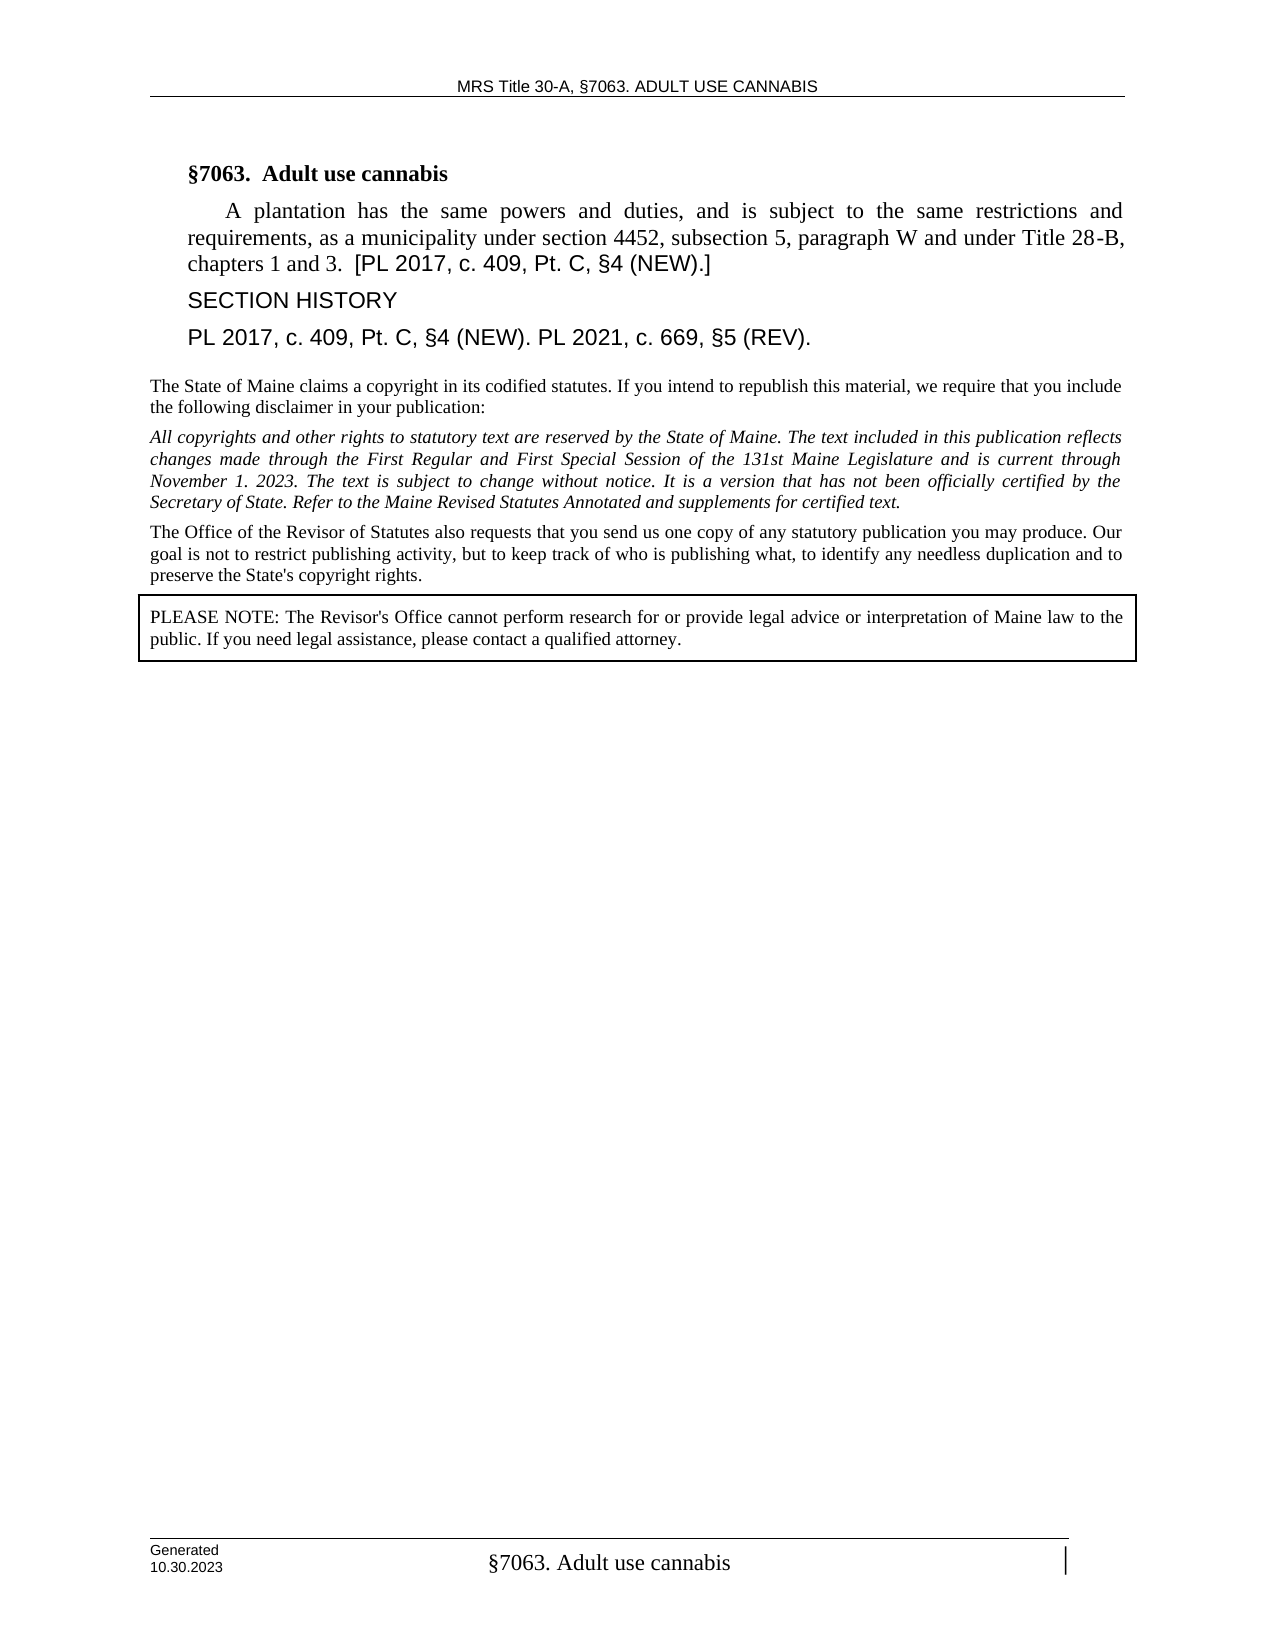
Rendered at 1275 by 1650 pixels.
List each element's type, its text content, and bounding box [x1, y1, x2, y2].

text PL 2017, c. 409, Pt. C, §4 (NEW). PL 2021, c. 669, §5 (REV). [187, 323, 1125, 350]
text PLEASE NOTE: The Revisor's Office cannot perform research for or provide legal advice or interpretation of Maine law to the public. If you need legal assistance, please contact a qualified attorney. [140, 596, 1135, 660]
text SECTION HISTORY [187, 287, 1125, 313]
text The Office of the Revisor of Statutes also requests that you send us one copy of any statutory publication you may produce. Our goal is not to restrict publishing activity, but to keep track of who is publishing what, to identify any needless duplication and to preserve the State's copyright rights. [150, 521, 1125, 586]
text A plantation has the same powers and duties, and is subject to the same restrictions and requirements, as a municipality under section 4452, subsection 5, paragraph W and under Title 28‑B, chapters 1 and 3. [PL 2017, c. 409, Pt. C, §4 (NEW).] [187, 197, 1125, 276]
text The State of Maine claims a copyright in its codified statutes. If you intend to republish this material, we require that you include the following disclaimer in your publication: [150, 375, 1125, 418]
text All copyrights and other rights to statutory text are reserved by the State of Maine. The text included in this publication reflects changes made through the First Regular and First Special Session of the 131st Maine Legislature and is current through November 1. 2023 . The text is subject to change without notice. It is a version that has not been officially certified by the Secretary of State. Refer to the Maine Revised Statutes Annotated and supplements for certified text. [150, 426, 1125, 513]
text §7063. Adult use cannabis [187, 160, 1125, 187]
